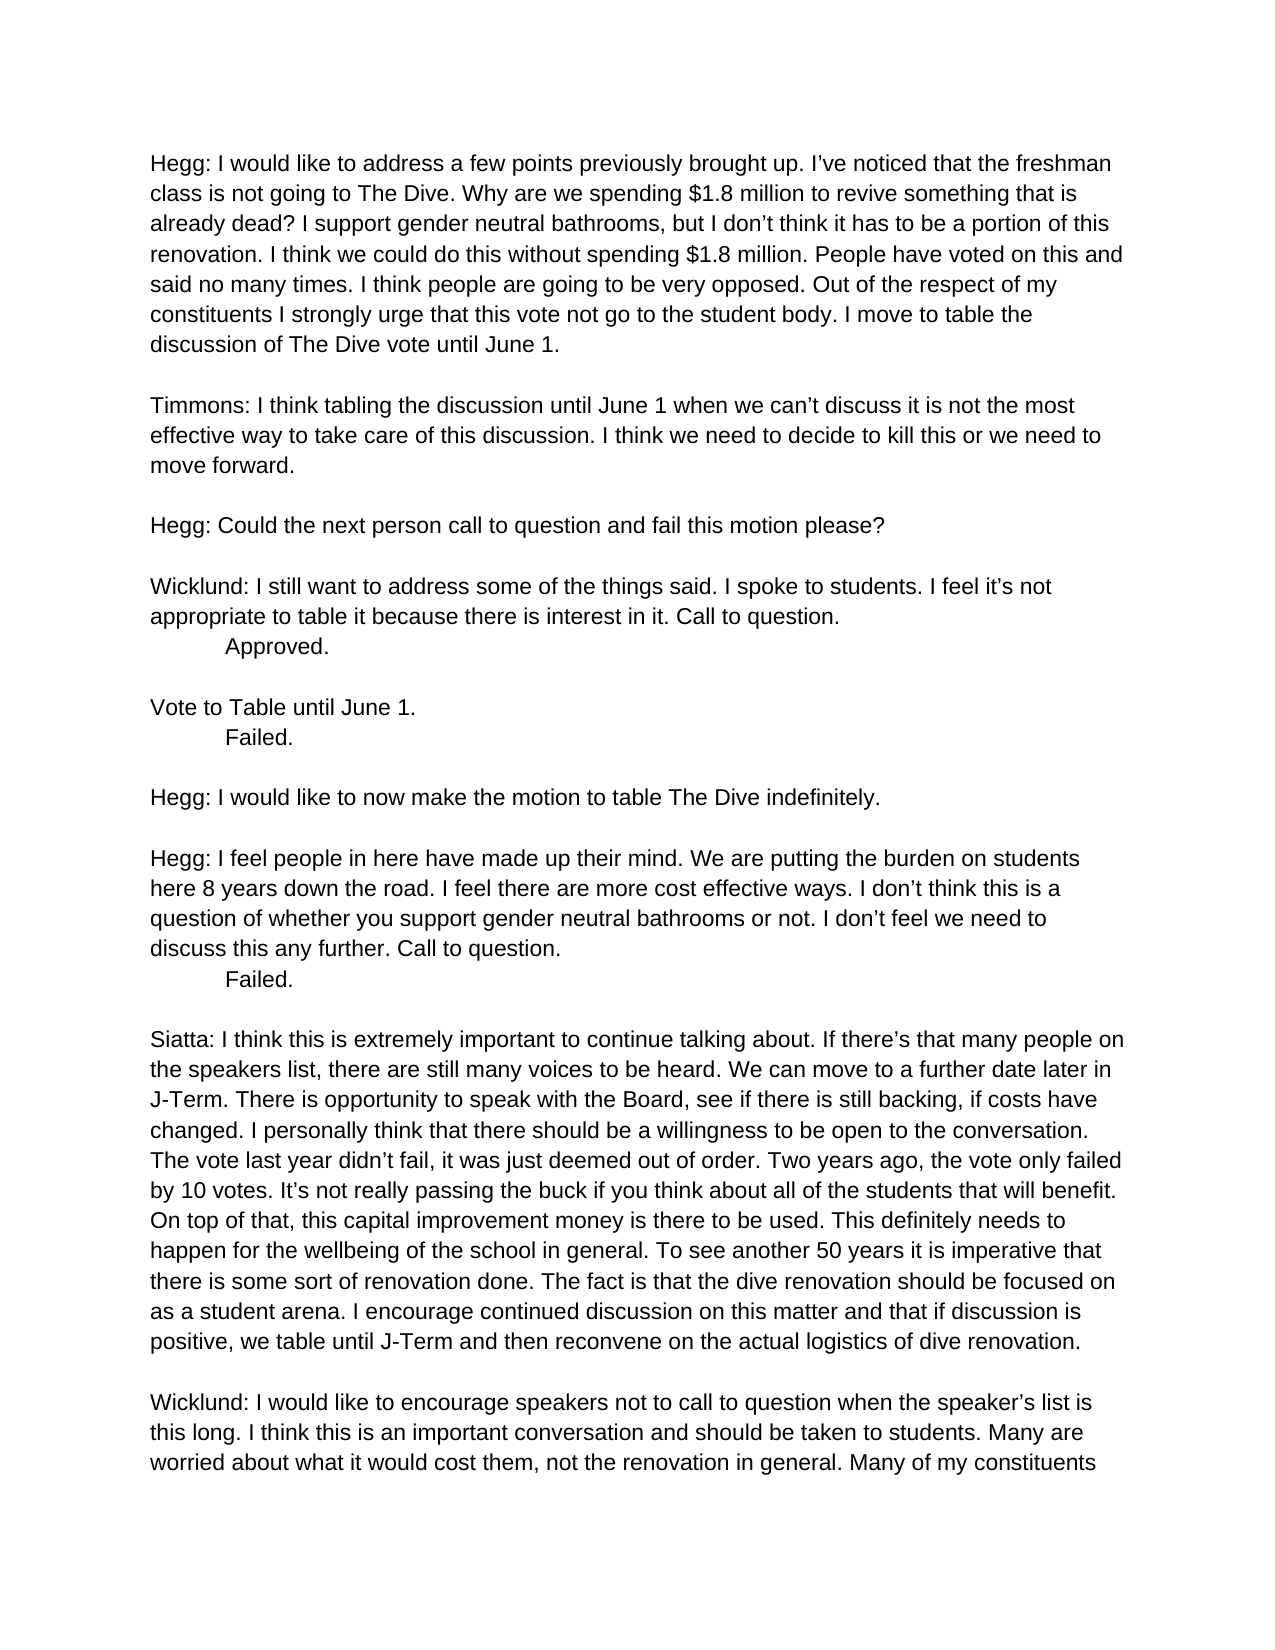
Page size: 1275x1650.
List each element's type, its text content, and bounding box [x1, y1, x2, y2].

text Hegg: I feel people in here have made up their mind. We are putting the burden on students here 8 years down the road. I feel there are more cost effective ways. I don’t think this is a question of whether you support gender neutral bathrooms or not. I don’t feel we need to discuss this any further. Call to question. [150, 845, 1125, 962]
text Siatta: I think this is extremely important to continue talking about. If there’s that many people on the speakers list, there are still many voices to be heard. We can move to a further date later in J-Term. There is opportunity to speak with the Board, see if there is still backing, if costs have changed. I personally think that there should be a willingness to be open to the conversation. The vote last year didn’t fail, it was just deemed out of order. Two years ago, the vote only failed by 10 votes. It’s not really passing the buck if you think about all of the students that will benefit. On top of that, this capital improvement money is there to be used. This definitely needs to happen for the wellbeing of the school in general. To see another 50 years it is imperative that there is some sort of renovation done. The fact is that the dive renovation should be focused on as a student arena. I encourage continued discussion on this matter and that if discussion is positive, we table until J-Term and then reconvene on the actual logistics of dive renovation. [150, 1026, 1125, 1354]
text Vote to Table until June 1. [150, 694, 1125, 720]
text Failed. [150, 724, 1125, 750]
text Failed. [150, 966, 1125, 992]
text Timmons: I think tabling the discussion until June 1 when we can’t discuss it is not the most effective way to take care of this discussion. I think we need to decide to kill this or we need to move forward. [150, 392, 1125, 478]
text Wicklund: I still want to address some of the things said. I spoke to students. I feel it’s not appropriate to table it because there is interest in it. Call to question. [150, 573, 1125, 629]
text Hegg: I would like to now make the motion to table The Dive indefinitely. [150, 784, 1125, 811]
text Approved. [150, 633, 1125, 660]
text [150, 1388, 1125, 1475]
text Hegg: Could the next person call to question and fail this motion please? [150, 512, 1125, 539]
text Hegg: I would like to address a few points previously brought up. I’ve noticed that the freshman class is not going to The Dive. Why are we spending $1.8 million to revive something that is already dead? I support gender neutral bathrooms, but I don’t think it has to be a portion of this renovation. I think we could do this without spending $1.8 million. People have voted on this and said no many times. I think people are going to be very opposed. Out of the respect of my constituents I strongly urge that this vote not go to the student body. I move to table the discussion of The Dive vote until June 1. [150, 150, 1125, 358]
